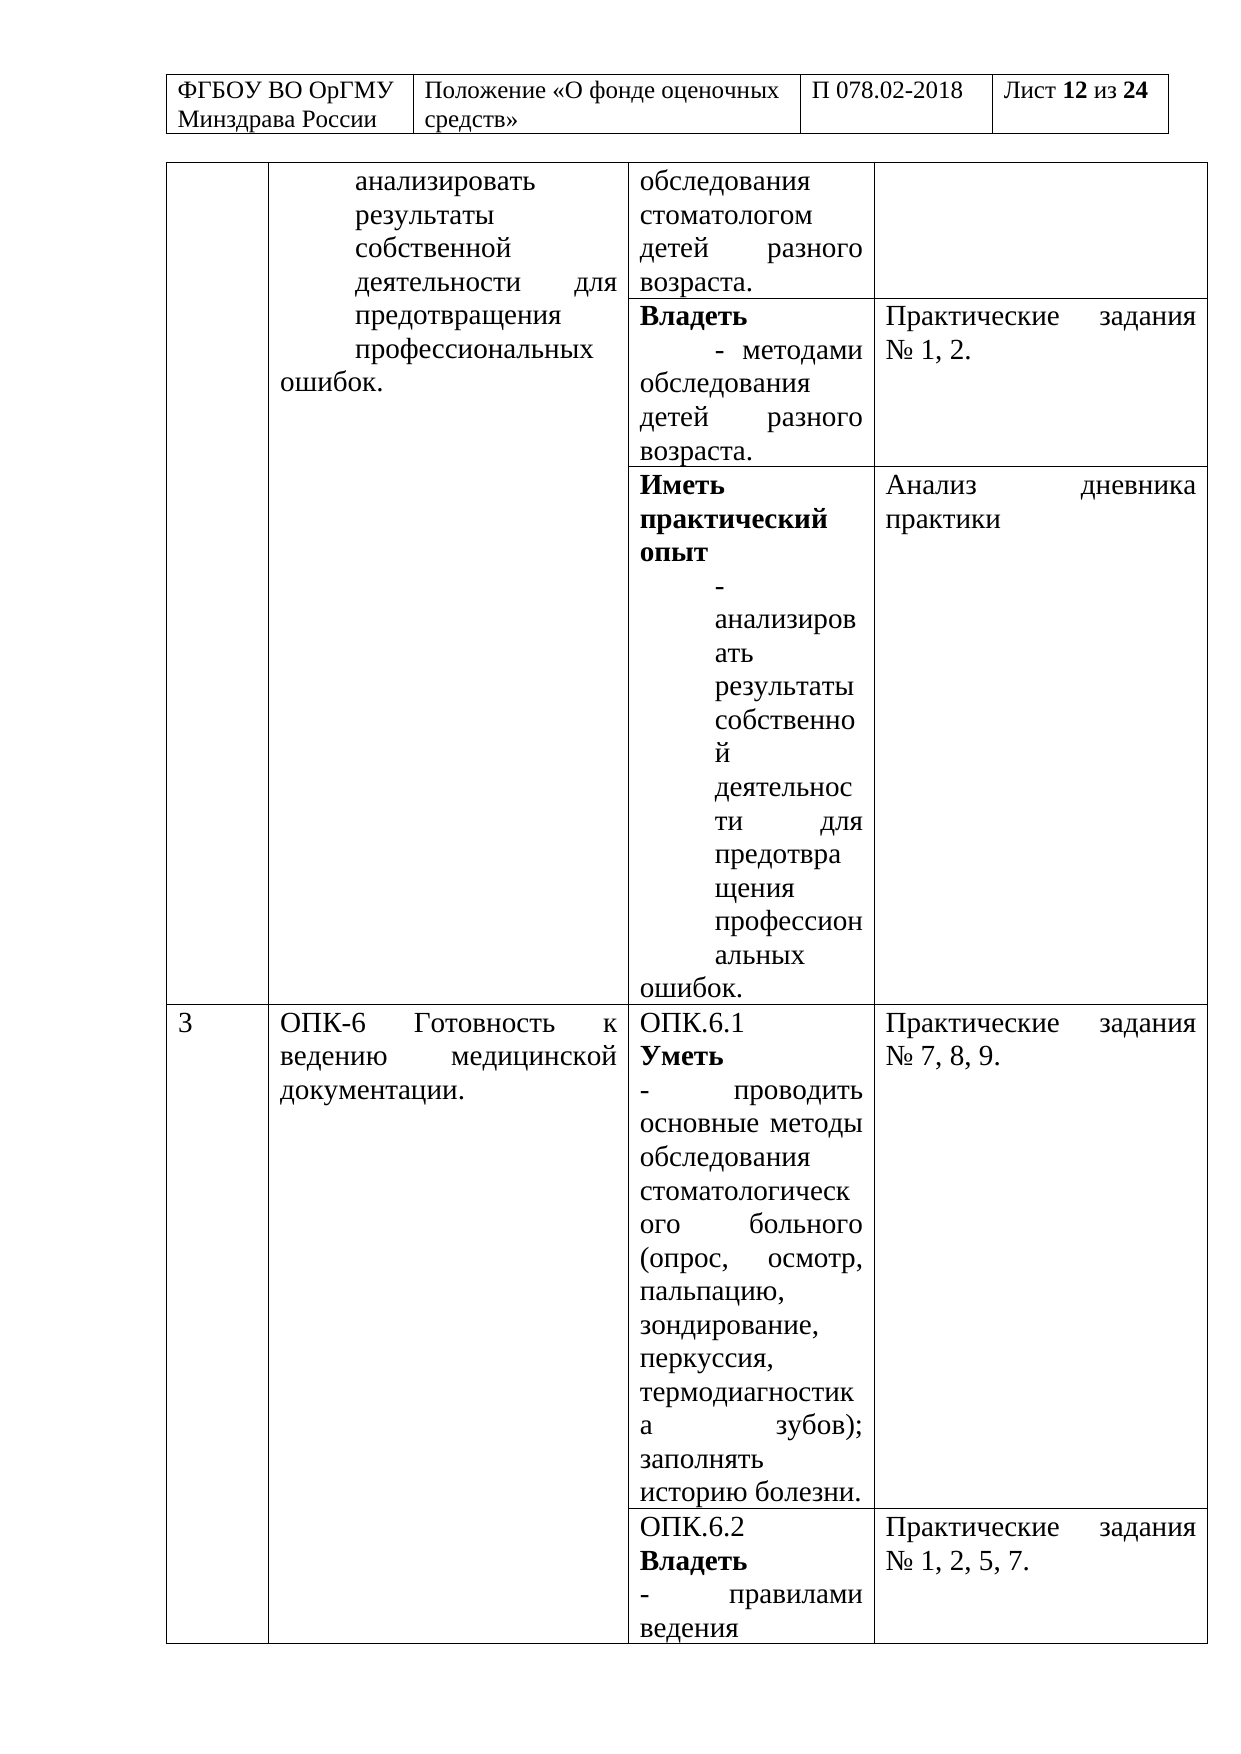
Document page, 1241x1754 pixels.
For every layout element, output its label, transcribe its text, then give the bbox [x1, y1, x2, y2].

table_cell Владеть - методами обследования детей разного возраста. [629, 299, 874, 466]
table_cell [875, 163, 1207, 297]
table_cell Практические задания № 1, 2. [875, 299, 1207, 466]
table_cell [629, 1509, 874, 1643]
table_cell ОПК-6 Готовность к ведению медицинской документации. [269, 1005, 628, 1643]
table_cell Иметь практический опыт - анализировать результаты собственной деятельности для предотвращения профессиональных ошибок. [629, 467, 874, 1004]
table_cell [629, 163, 874, 297]
table_cell Практические задания № 7, 8, 9. [875, 1005, 1207, 1508]
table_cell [875, 1509, 1207, 1643]
table_cell 2 [167, 163, 268, 1004]
table_cell 3 [167, 1005, 268, 1643]
table_cell Анализ дневника практики [875, 467, 1207, 1004]
table_cell ОПК.6.1 Уметь - проводить основные методы обследования стоматологического больного (опрос, осмотр, пальпацию, зондирование, перкуссия, термодиагностика зубов); заполнять историю болезни. [629, 1005, 874, 1508]
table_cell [269, 163, 628, 1004]
